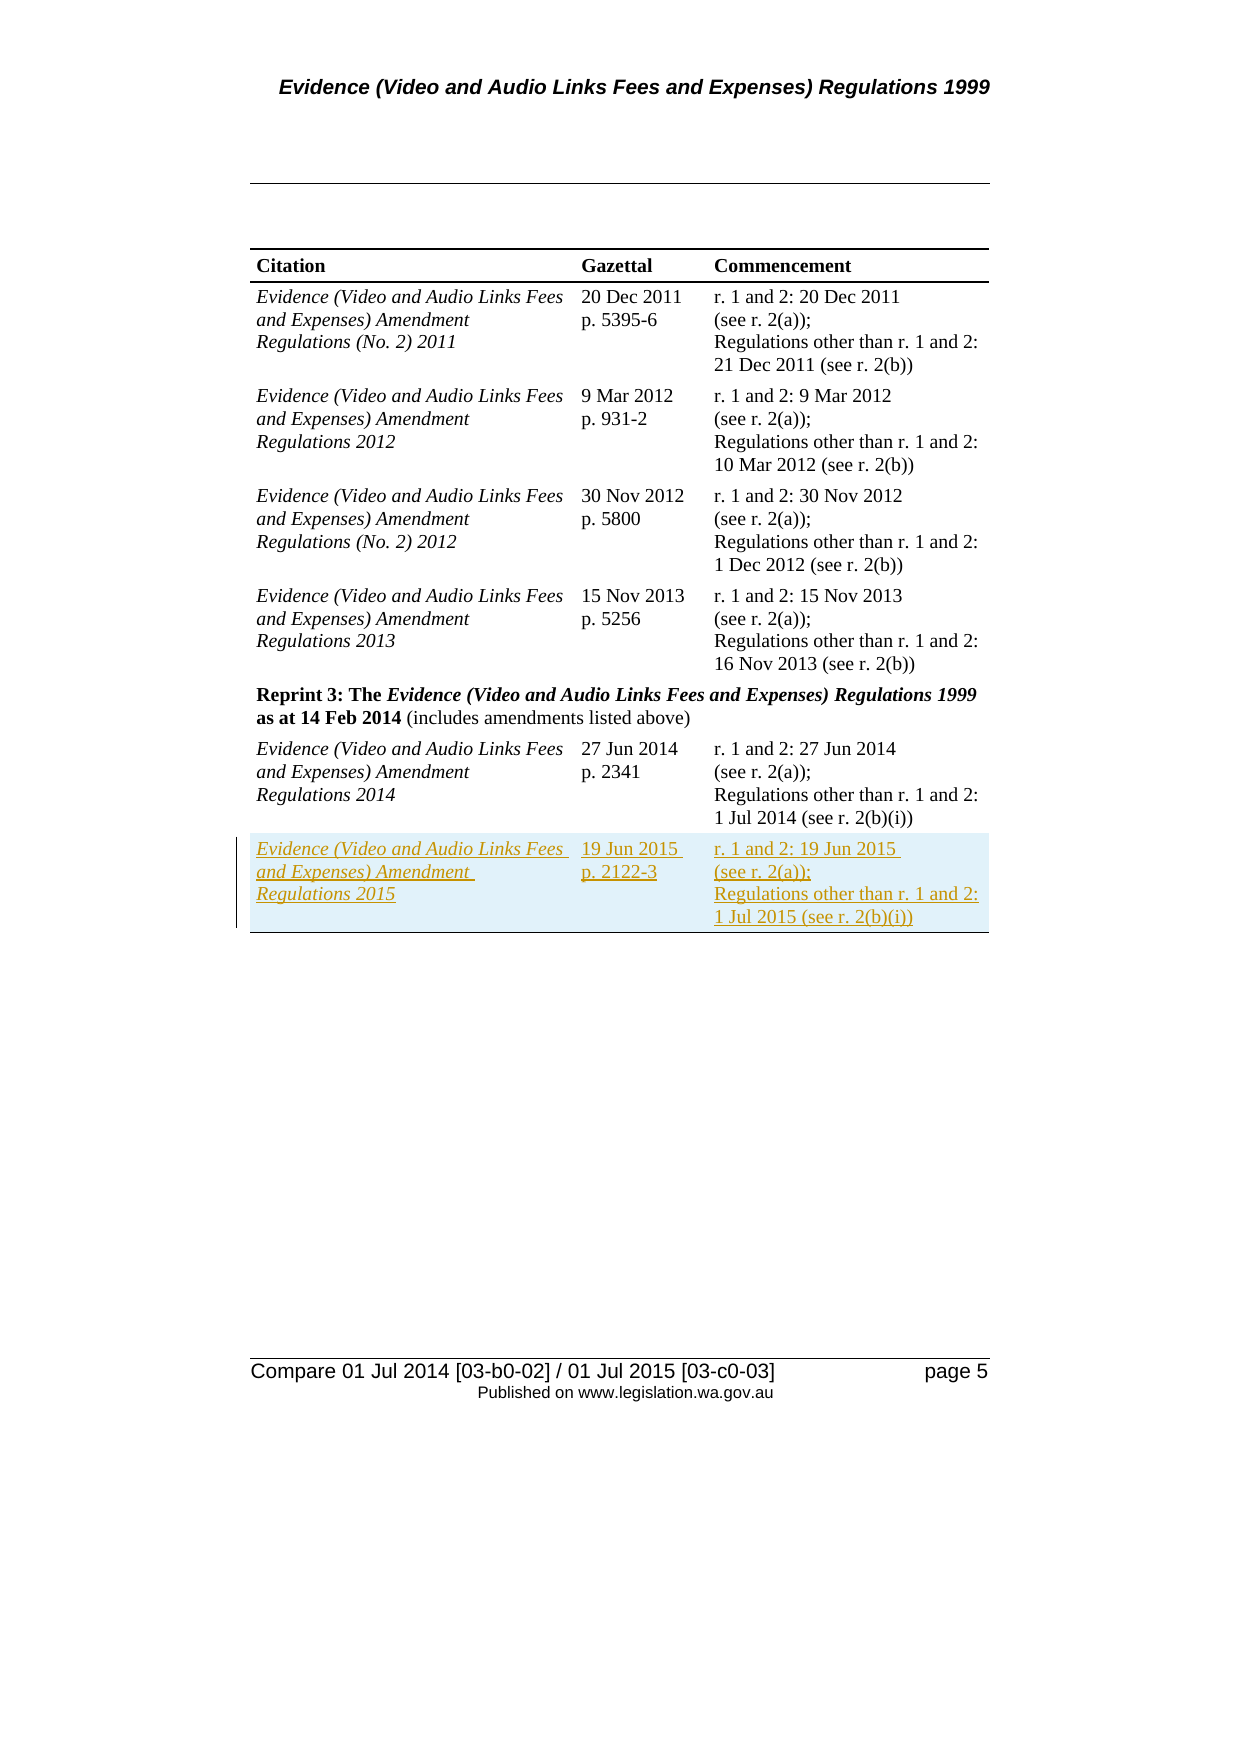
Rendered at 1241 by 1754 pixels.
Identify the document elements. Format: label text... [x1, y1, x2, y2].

table_header Citation [250, 250, 575, 281]
table_cell 30 Nov 2012 p. 5800 [575, 480, 708, 579]
table_cell 20 Dec 2011 p. 5395-6 [575, 283, 708, 380]
table_header Commencement [708, 250, 989, 281]
table_header Gazettal [575, 250, 708, 281]
table_cell r. 1 and 2: 27 Jun 2014 (see r. 2(a)); Regulations other than r. 1 and 2: 1 Jul 2014 (see r. 2(b)(i)) [708, 733, 989, 833]
table_cell r. 1 and 2: 9 Mar 2012 (see r. 2(a)); Regulations other than r. 1 and 2: 10 Mar 2012 (see r. 2(b)) [708, 380, 989, 480]
table_cell Evidence (Video and Audio Links Fees and Expenses) Amendment Regulations 2013 [250, 580, 575, 679]
table_cell Evidence (Video and Audio Links Fees and Expenses) Amendment Regulations (No. 2) 2012 [250, 480, 575, 579]
table_cell 15 Nov 2013 p. 5256 [575, 580, 708, 679]
table_cell Evidence (Video and Audio Links Fees and Expenses) Amendment Regulations (No. 2) 2011 [250, 283, 575, 380]
table_cell Reprint 3: The Evidence (Video and Audio Links Fees and Expenses) Regulations 1999 as at 14 Feb 2014 (includes amendments listed above) [250, 679, 989, 733]
table_cell r. 1 and 2: 30 Nov 2012 (see r. 2(a)); Regulations other than r. 1 and 2: 1 Dec 2012 (see r. 2(b)) [708, 480, 989, 579]
table_cell r. 1 and 2: 15 Nov 2013 (see r. 2(a)); Regulations other than r. 1 and 2: 16 Nov 2013 (see r. 2(b)) [708, 580, 989, 679]
table_cell r. 1 and 2: 20 Dec 2011 (see r. 2(a)); Regulations other than r. 1 and 2: 21 Dec 2011 (see r. 2(b)) [708, 283, 989, 380]
table_cell 27 Jun 2014 p. 2341 [575, 733, 708, 833]
table_cell 9 Mar 2012 p. 931-2 [575, 380, 708, 480]
table_cell Evidence (Video and Audio Links Fees and Expenses) Amendment Regulations 2012 [250, 380, 575, 480]
table_cell Evidence (Video and Audio Links Fees and Expenses) Amendment Regulations 2014 [250, 733, 575, 833]
